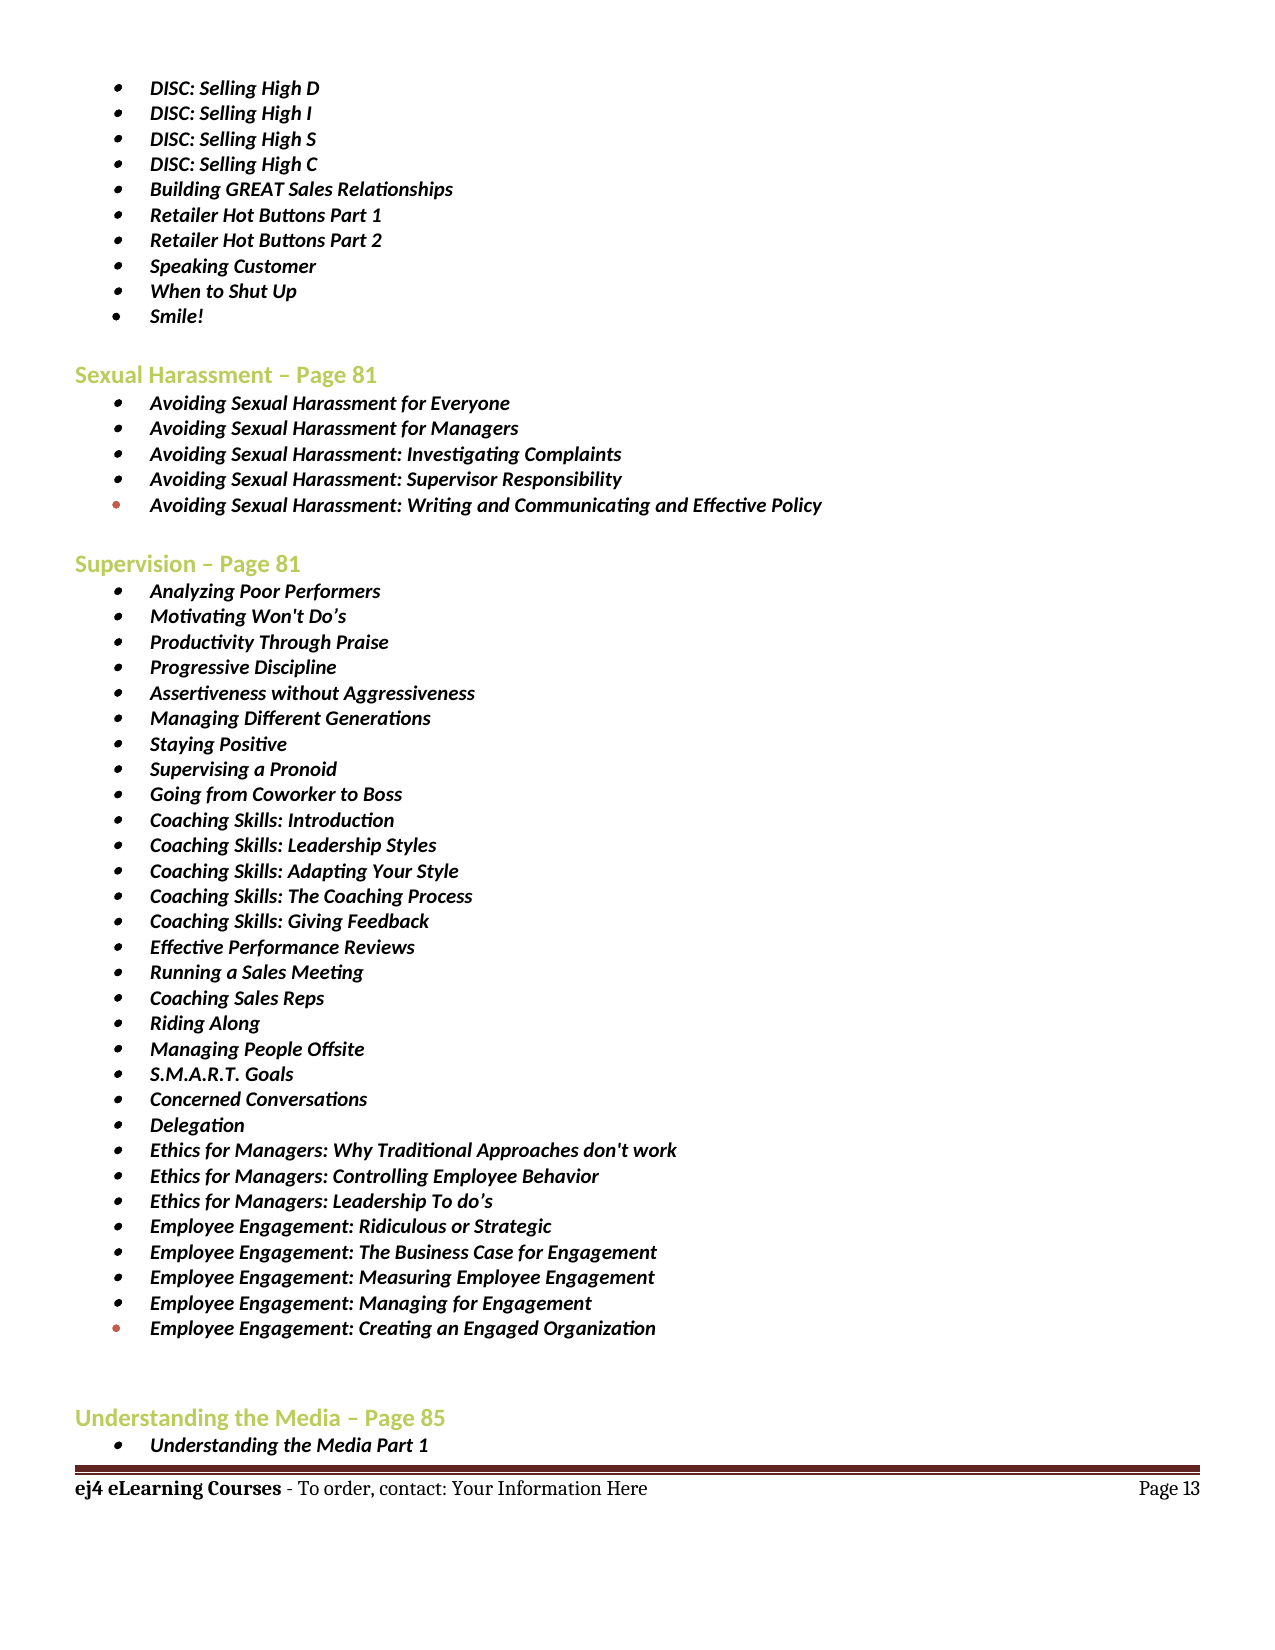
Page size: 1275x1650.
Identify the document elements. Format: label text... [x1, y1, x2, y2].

list Delegation [112, 1112, 1200, 1137]
list Coaching Skills: The Coaching Process [112, 883, 1200, 909]
list Employee Engagement: The Business Case for Engagement [112, 1239, 1200, 1264]
list Supervising a Pronoid [112, 756, 1200, 782]
list Employee Engagement: Ridiculous or Strategic [112, 1214, 1200, 1239]
text Sexual Harassment – Page 81 [75, 360, 1200, 390]
list Coaching Skills: Introduction [112, 807, 1200, 832]
list Speaking Customer [112, 253, 1200, 278]
list Assertiveness without Aggressiveness [112, 680, 1200, 705]
list Productivity Through Praise [112, 629, 1200, 654]
list Progressive Discipline [112, 654, 1200, 680]
list Concerned Conversations [112, 1087, 1200, 1112]
list Ethics for Managers: Why Traditional Approaches don't work [112, 1137, 1200, 1163]
list Staying Positive [112, 731, 1200, 756]
list Employee Engagement: Managing for Engagement [112, 1290, 1200, 1315]
list DISC: Selling High D [112, 75, 1200, 100]
list Ethics for Managers: Controlling Employee Behavior [112, 1163, 1200, 1188]
list Employee Engagement: Measuring Employee Engagement [112, 1264, 1200, 1290]
text Supervision – Page 81 [75, 548, 1200, 578]
list S.M.A.R.T. Goals [112, 1061, 1200, 1087]
list Managing Different Generations [112, 705, 1200, 731]
list Running a Sales Meeting [112, 959, 1200, 985]
list Avoiding Sexual Harassment: Writing and Communicating and Effective Policy [112, 492, 1200, 517]
list Avoiding Sexual Harassment: Supervisor Responsibility [112, 466, 1200, 492]
list Effective Performance Reviews [112, 934, 1200, 959]
text Understanding the Media – Page 85 [75, 1402, 1200, 1432]
list Coaching Skills: Giving Feedback [112, 909, 1200, 934]
list When to Shut Up [112, 278, 1200, 304]
list Understanding the Media Part 1 [112, 1432, 1200, 1458]
list Retailer Hot Buttons Part 2 [112, 227, 1200, 253]
list Coaching Sales Reps [112, 985, 1200, 1010]
list DISC: Selling High I [112, 100, 1200, 126]
list Employee Engagement: Creating an Engaged Organization [112, 1315, 1200, 1341]
list Managing People Offsite [112, 1036, 1200, 1061]
list Riding Along [112, 1010, 1200, 1036]
list Retailer Hot Buttons Part 1 [112, 202, 1200, 227]
list DISC: Selling High C [112, 151, 1200, 177]
list Going from Coworker to Boss [112, 782, 1200, 807]
list Avoiding Sexual Harassment for Everyone [112, 390, 1200, 416]
list Avoiding Sexual Harassment for Managers [112, 416, 1200, 441]
list DISC: Selling High S [112, 126, 1200, 151]
list Analyzing Poor Performers [112, 578, 1200, 604]
list Avoiding Sexual Harassment: Investigating Complaints [112, 441, 1200, 466]
list Ethics for Managers: Leadership To do’s [112, 1188, 1200, 1214]
list Smile! [112, 304, 1200, 329]
list Motivating Won't Do’s [112, 604, 1200, 629]
list Building GREAT Sales Relationships [112, 177, 1200, 202]
list Coaching Skills: Leadership Styles [112, 832, 1200, 858]
list Coaching Skills: Adapting Your Style [112, 858, 1200, 883]
